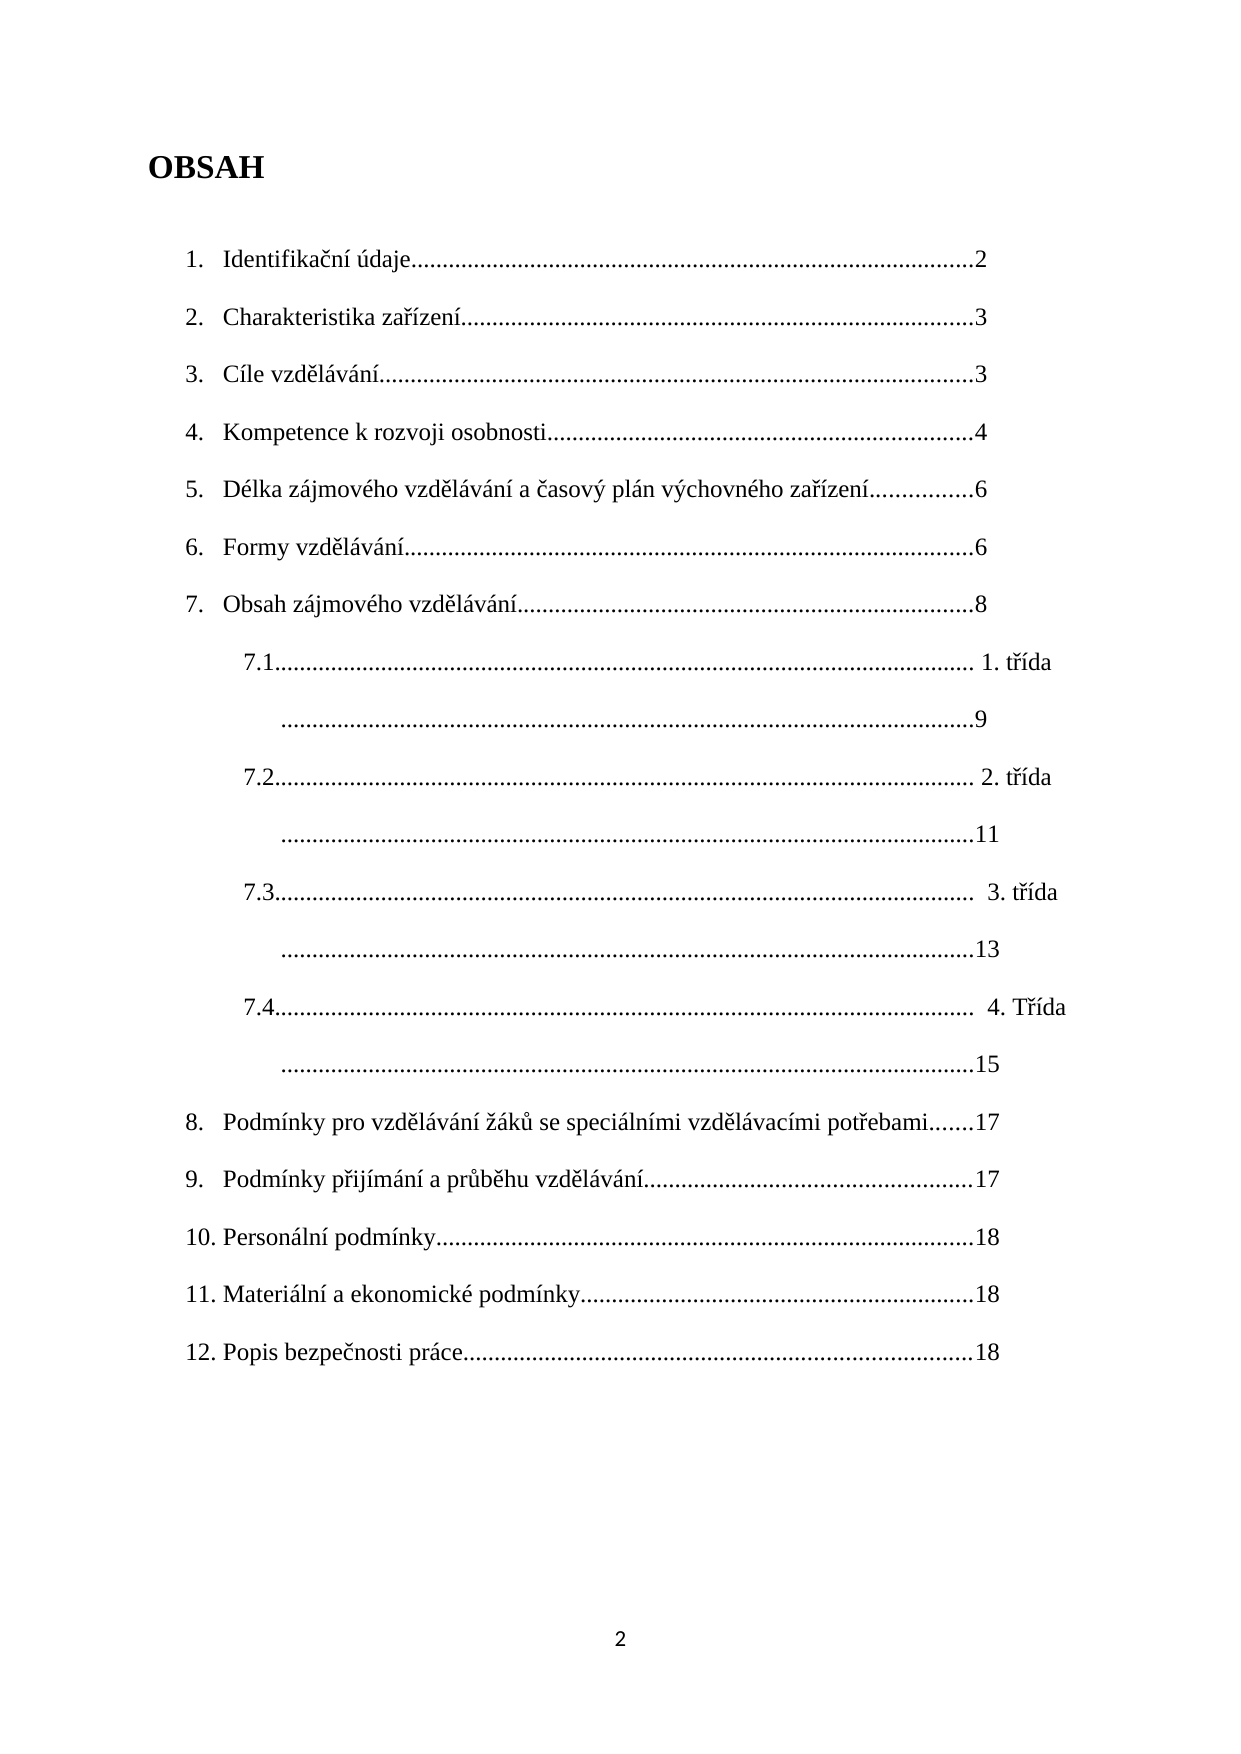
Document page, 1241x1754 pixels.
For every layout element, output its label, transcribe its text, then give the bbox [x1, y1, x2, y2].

list Cíle vzdělávání 3 [185, 359, 1093, 388]
list Materiální a ekonomické podmínky 18 [185, 1279, 1093, 1308]
list Obsah zájmového vzdělávání. 8 [185, 589, 1093, 618]
list Kompetence k rozvoji osobnosti 4 [185, 417, 1093, 446]
list 2. třída 11 [243, 762, 1093, 848]
list 1. třída 9 [243, 647, 1093, 733]
text OBSAH [148, 148, 1093, 186]
list Popis bezpečnosti práce 18 [185, 1337, 1093, 1366]
list Personální podmínky 18 [185, 1222, 1093, 1251]
list Identifikační údaje 2 [185, 244, 1093, 273]
list Délka zájmového vzdělávání a časový plán výchovného zařízení. 6 [185, 474, 1093, 503]
list 3. třída 13 [243, 877, 1093, 963]
list 4. Třída 15 [243, 992, 1093, 1078]
list Podmínky přijímání a průběhu vzdělávání 17 [185, 1164, 1093, 1193]
list Formy vzdělávání. 6 [185, 532, 1093, 561]
list Podmínky pro vzdělávání žáků se speciálními vzdělávacími potřebami 17 [185, 1107, 1093, 1136]
list Charakteristika zařízení 3 [185, 302, 1093, 331]
